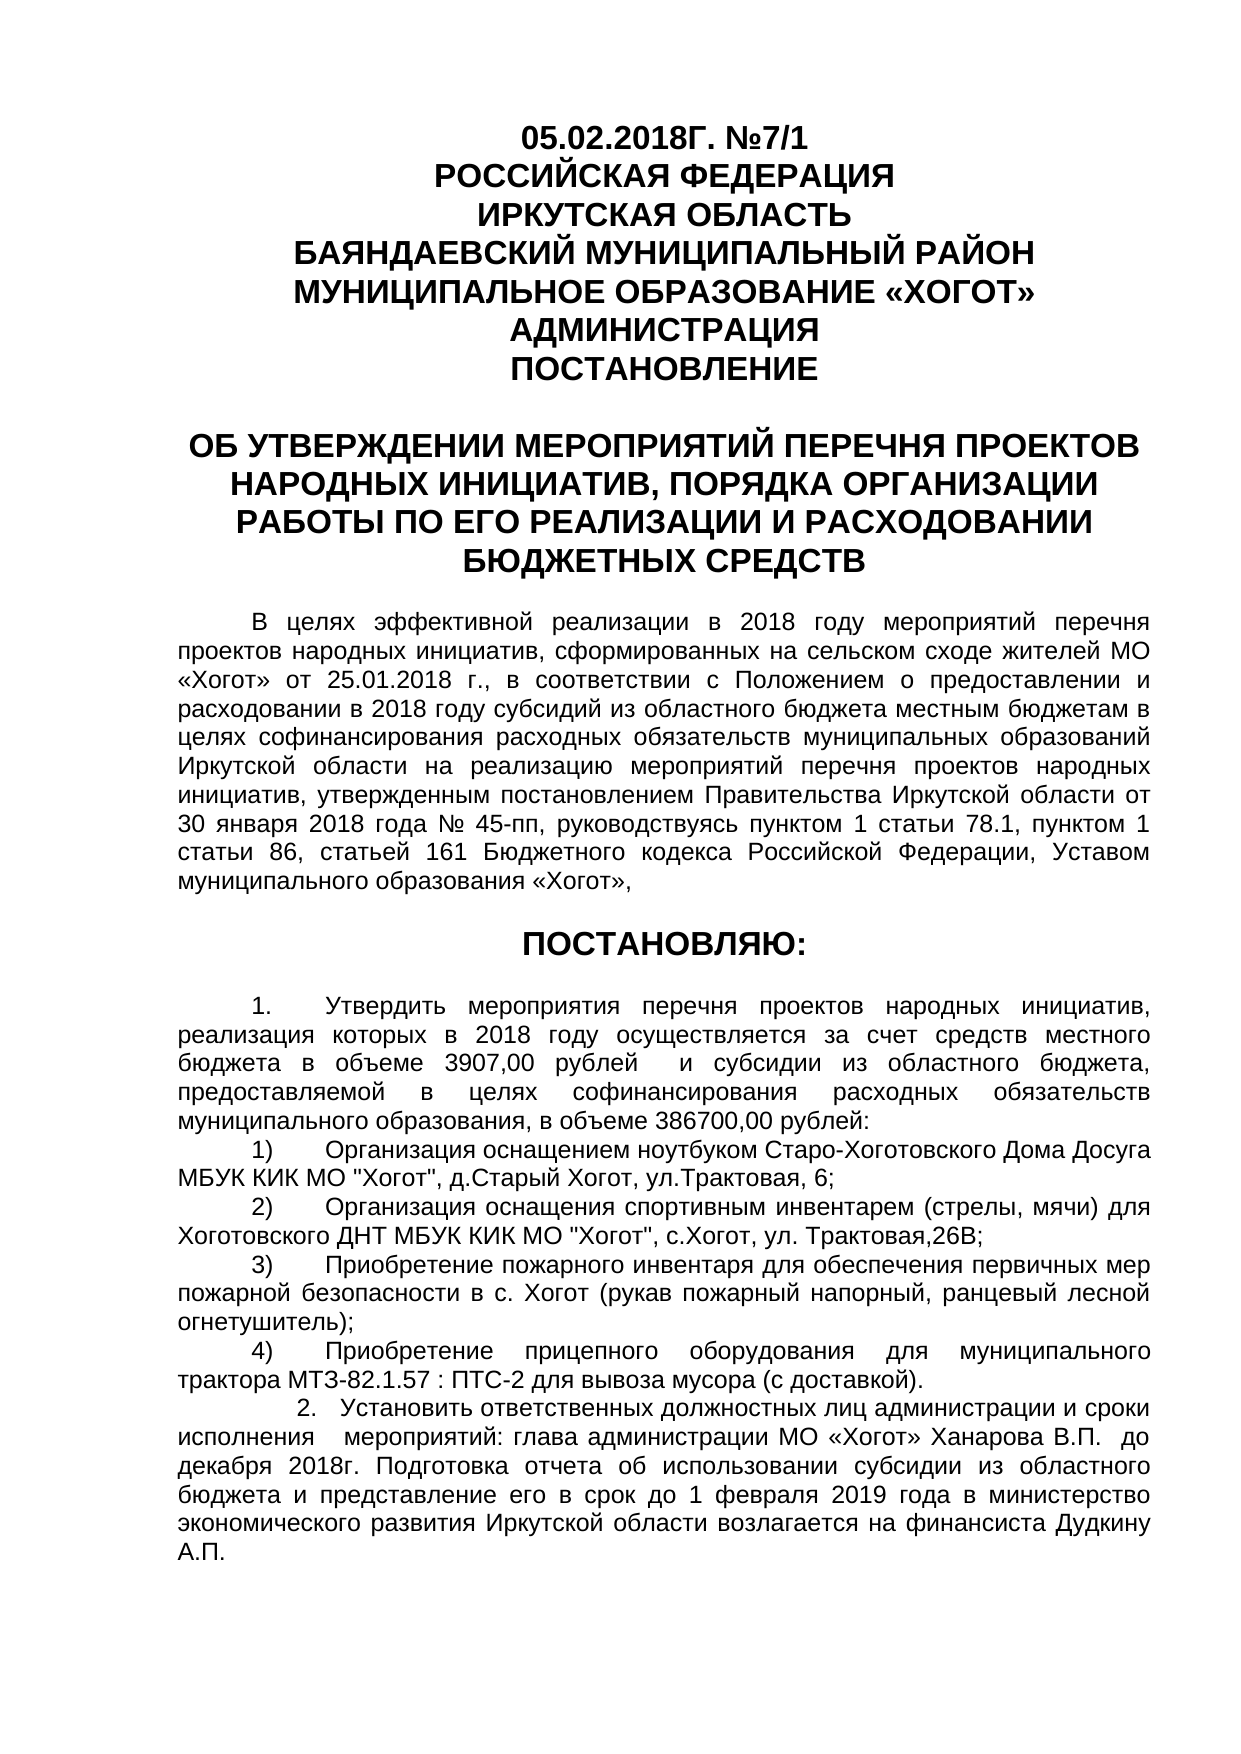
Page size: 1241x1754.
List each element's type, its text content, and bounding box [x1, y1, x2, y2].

text ОБ УТВЕРЖДЕНИИ МЕРОПРИЯТИЙ ПЕРЕЧНЯ ПРОЕКТОВ НАРОДНЫХ ИНИЦИАТИВ, ПОРЯДКА ОРГАНИЗАЦИИ РАБОТЫ ПО ЕГО РЕАЛИЗАЦИИ И РАСХОДОВАНИИ БЮДЖЕТНЫХ СРЕДСТВ [177, 426, 1152, 579]
text 05.02.2018Г. №7/1 [177, 118, 1152, 157]
text АДМИНИСТРАЦИЯ [177, 310, 1152, 349]
list Организация оснащения спортивным инвентарем (стрелы, мячи) для Хоготовского ДНТ МБУК КИК МО "Хогот", с.Хогот, ул. Трактовая,26В; [177, 1192, 1152, 1249]
text ИРКУТСКАЯ ОБЛАСТЬ [177, 195, 1152, 233]
list Приобретение пожарного инвентаря для обеспечения первичных мер пожарной безопасности в с. Хогот (рукав пожарный напорный, ранцевый лесной огнетушитель); [177, 1249, 1152, 1336]
list Приобретение прицепного оборудования для муниципального трактора МТЗ-82.1.57 : ПТС-2 для вывоза мусора (с доставкой). [177, 1336, 1152, 1393]
text МУНИЦИПАЛЬНОЕ ОБРАЗОВАНИЕ «ХОГОТ» [177, 272, 1152, 310]
text БАЯНДАЕВСКИЙ МУНИЦИПАЛЬНЫЙ РАЙОН [177, 233, 1152, 272]
list Организация оснащением ноутбуком Старо-Хоготовского Дома Досуга МБУК КИК МО "Хогот", д.Старый Хогот, ул.Трактовая, 6; [177, 1134, 1152, 1192]
text ПОСТАНОВЛЕНИЕ [177, 349, 1152, 387]
text ПОСТАНОВЛЯЮ: [177, 924, 1152, 962]
text 2. Установить ответственных должностных лиц администрации и сроки исполнения мероприятий: глава администрации МО «Хогот» Ханарова В.П. до декабря 2018г. Подготовка отчета об использовании субсидии из областного бюджета и представление его в срок до 1 февраля 2019 года в министерство экономического развития Иркутской области возлагается на финансиста Дудкину А.П. [177, 1393, 1152, 1566]
list Утвердить мероприятия перечня проектов народных инициатив, реализация которых в 2018 году осуществляется за счет средств местного бюджета в объеме 3907,00 рублей и субсидии из областного бюджета, предоставляемой в целях софинансирования расходных обязательств муниципального образования, в объеме 386700,00 рублей: [177, 991, 1152, 1134]
text В целях эффективной реализации в 2018 году мероприятий перечня проектов народных инициатив, сформированных на сельском сходе жителей МО «Хогот» от 25.01.2018 г., в соответствии с Положением о предоставлении и расходовании в 2018 году субсидий из областного бюджета местным бюджетам в целях софинансирования расходных обязательств муниципальных образований Иркутской области на реализацию мероприятий перечня проектов народных инициатив, утвержденным постановлением Правительства Иркутской области от 30 января 2018 года № 45-пп, руководствуясь пунктом 1 статьи 78.1, пунктом 1 статьи 86, статьей 161 Бюджетного кодекса Российской Федерации, Уставом муниципального образования «Хогот», [177, 607, 1152, 895]
text РОССИЙСКАЯ ФЕДЕРАЦИЯ [177, 157, 1152, 195]
